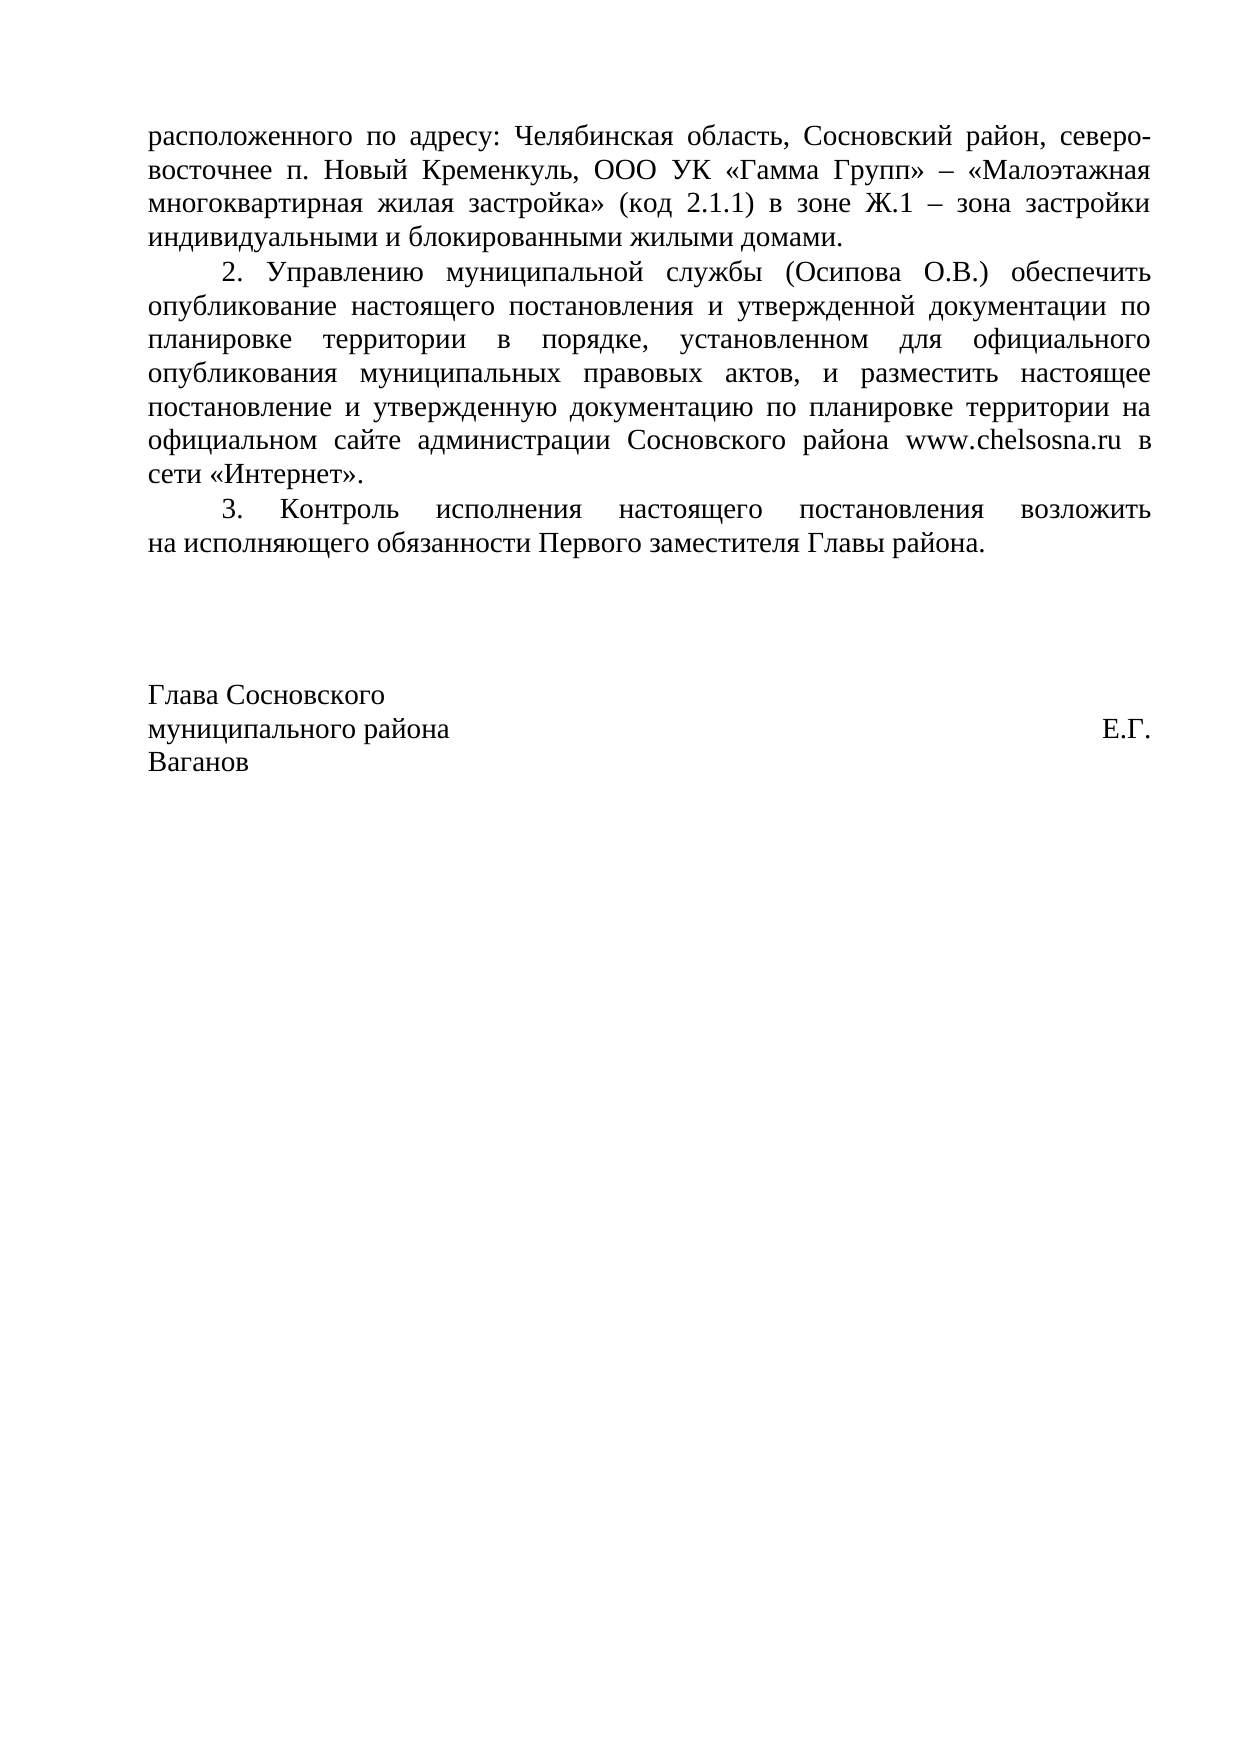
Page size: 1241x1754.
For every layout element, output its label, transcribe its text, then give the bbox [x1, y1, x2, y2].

text 3. Контроль исполнения настоящего постановления возложить на исполняющего обязанности Первого заместителя Главы района. [148, 491, 1152, 558]
text муниципального района Е.Г. Ваганов [148, 711, 1152, 778]
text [148, 118, 1152, 252]
text Глава Сосновского [148, 677, 1152, 711]
text 2. Управлению муниципальной службы (Осипова О.В.) обеспечить опубликование настоящего постановления и утвержденной документации по планировке территории в порядке, установленном для официального опубликования муниципальных правовых актов, и разместить настоящее постановление и утвержденную документацию по планировке территории на официальном сайте администрации Сосновского района www.chelsosna.ru в сети «Интернет». [148, 254, 1152, 489]
